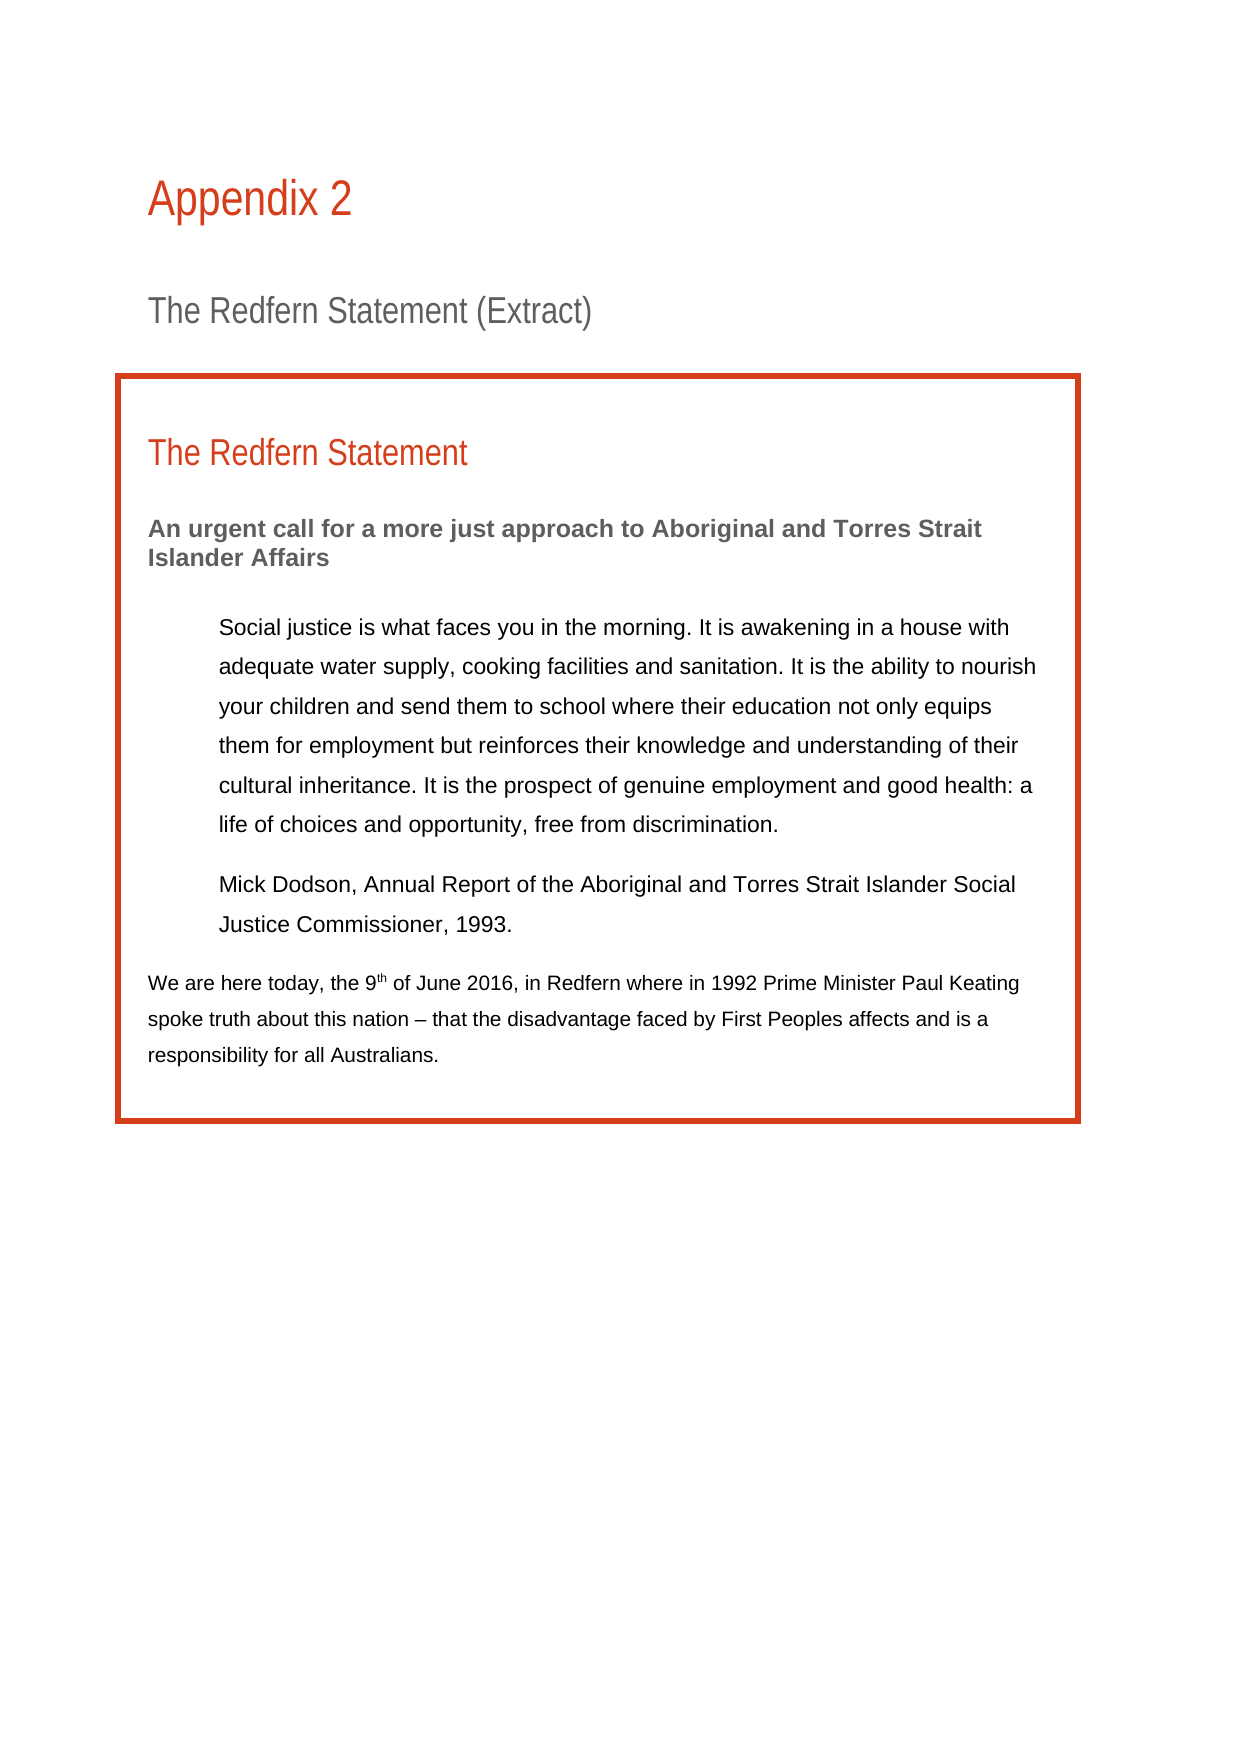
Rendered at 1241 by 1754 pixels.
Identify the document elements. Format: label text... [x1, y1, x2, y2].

table_header The Redfern Statement An urgent call for a more just approach to Aboriginal and Torres Strait Islander Affairs Social justice is what faces you in the morning. It is awakening in a house with adequate water supply, cooking facilities and sanitation. It is the ability to nourish your children and send them to school where their education not only equips them for employment but reinforces their knowledge and understanding of their cultural inheritance. It is the prospect of genuine employment and good health: a life of choices and opportunity, free from discrimination. Mick Dodson, Annual Report of the Aboriginal and Torres Strait Islander Social Justice Commissioner, 1993. We are here today, the 9th of June 2016, in Redfern where in 1992 Prime Minister Paul Keating spoke truth about this nation – that the disadvantage faced by First Peoples affects and is a responsibility for all Australians. [121, 379, 1075, 1117]
subtitle Appendix 2 [148, 168, 1092, 226]
subtitle The Redfern Statement (Extract) [148, 288, 1092, 331]
